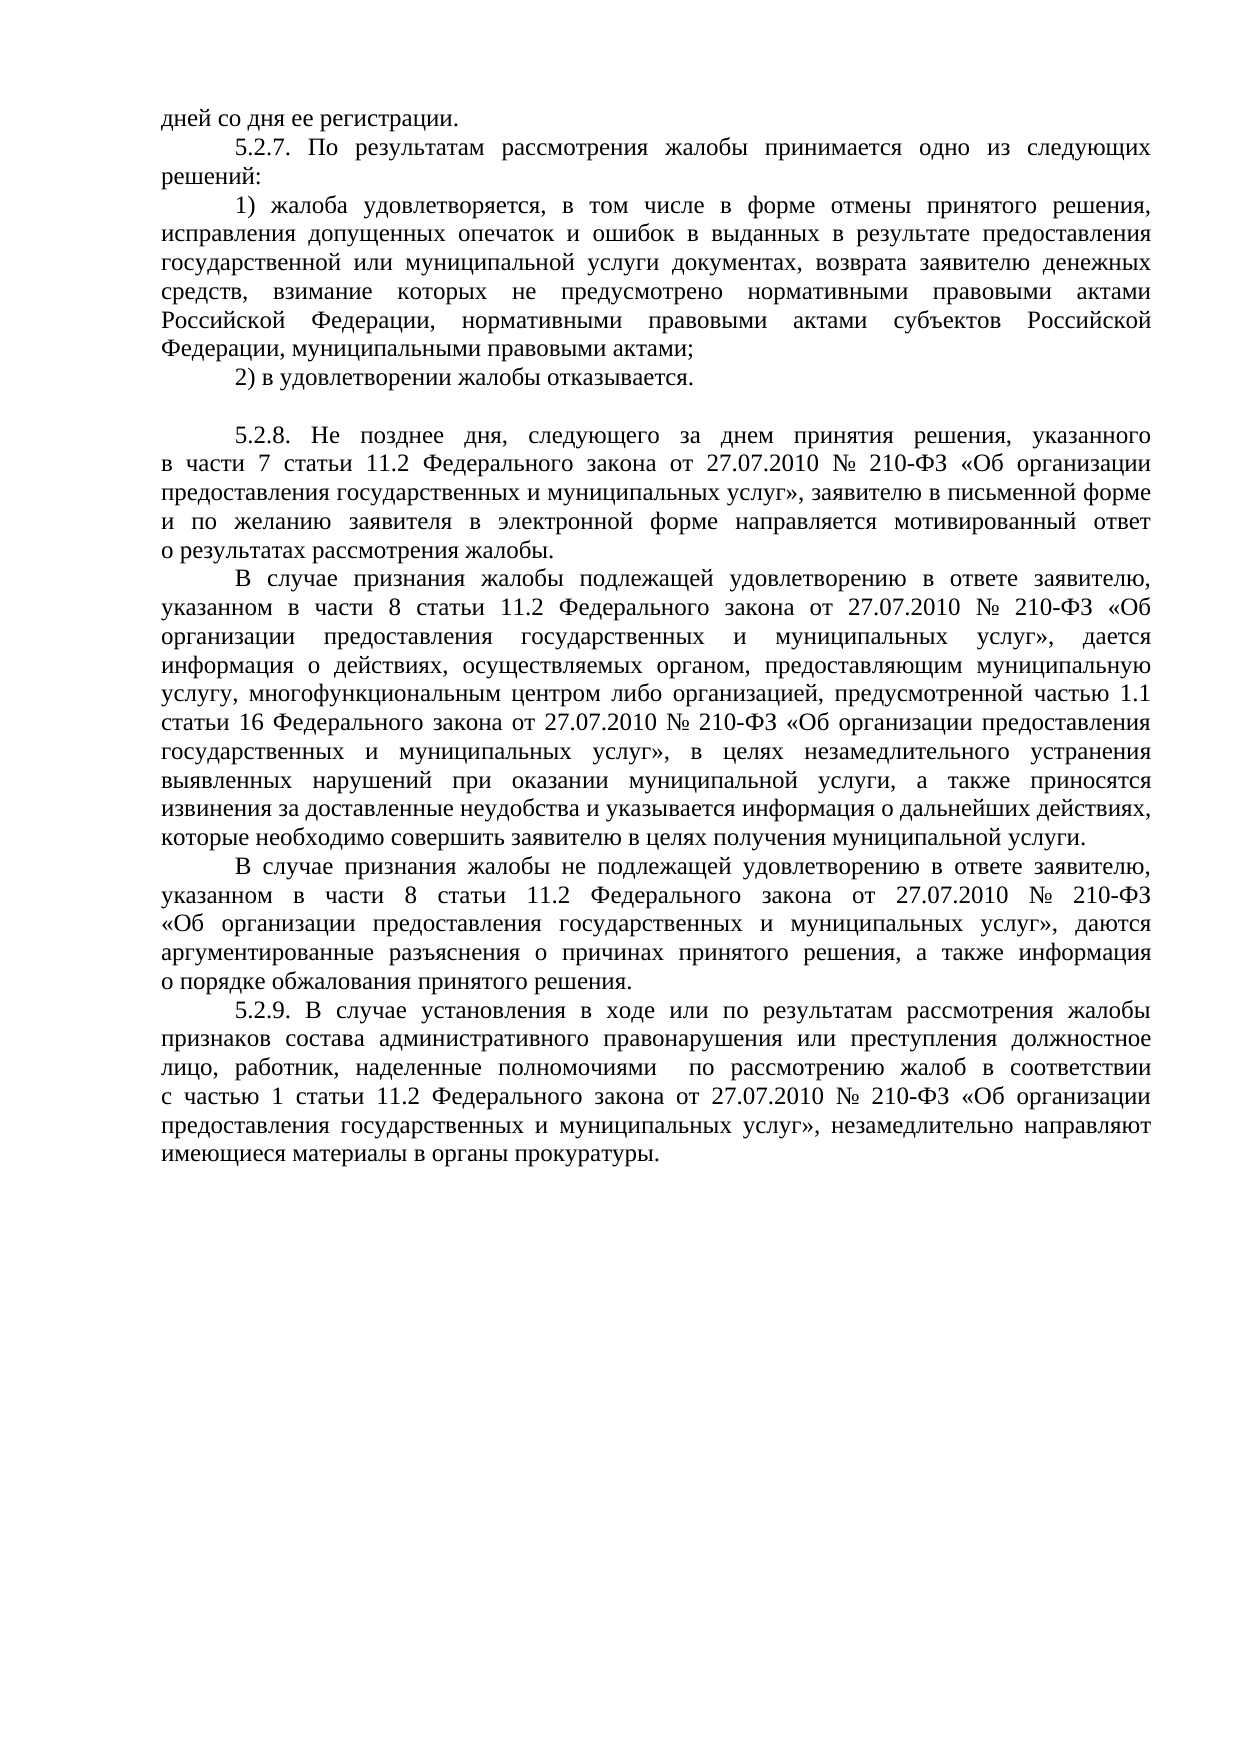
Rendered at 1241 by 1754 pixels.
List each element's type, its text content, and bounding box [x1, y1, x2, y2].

list 5.2.9. В случае установления в ходе или по результатам рассмотрения жалобы признаков состава административного правонарушения или преступления должностное лицо, работник, наделенные полномочиями по рассмотрению жалоб в соответствии с частью 1 статьи 11.2 Федерального закона от 27.07.2010 № 210-ФЗ «Об организации предоставления государственных и муниципальных услуг», незамедлительно направляют имеющиеся материалы в органы прокуратуры. [161, 995, 1152, 1167]
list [161, 103, 1152, 132]
list В случае признания жалобы подлежащей удовлетворению в ответе заявителю, указанном в части 8 статьи 11.2 Федерального закона от 27.07.2010 № 210-ФЗ «Об организации предоставления государственных и муниципальных услуг», дается информация о действиях, осуществляемых органом, предоставляющим муниципальную услугу, многофункциональным центром либо организацией, предусмотренной частью 1.1 статьи 16 Федерального закона от 27.07.2010 № 210-ФЗ «Об организации предоставления государственных и муниципальных услуг», в целях незамедлительного устранения выявленных нарушений при оказании муниципальной услуги, а также приносятся извинения за доставленные неудобства и указывается информация о дальнейших действиях, которые необходимо совершить заявителю в целях получения муниципальной услуги. [161, 563, 1152, 851]
list В случае признания жалобы не подлежащей удовлетворению в ответе заявителю, указанном в части 8 статьи 11.2 Федерального закона от 27.07.2010 № 210-ФЗ «Об организации предоставления государственных и муниципальных услуг», даются аргументированные разъяснения о причинах принятого решения, а также информация о порядке обжалования принятого решения. [161, 851, 1152, 995]
list 5.2.8. Не позднее дня, следующего за днем принятия решения, указанного в части 7 статьи 11.2 Федерального закона от 27.07.2010 № 210-ФЗ «Об организации предоставления государственных и муниципальных услуг», заявителю в письменной форме и по желанию заявителя в электронной форме направляется мотивированный ответ о результатах рассмотрения жалобы. [161, 420, 1152, 563]
list 5.2.7. По результатам рассмотрения жалобы принимается одно из следующих решений: [161, 132, 1152, 190]
list 1) жалоба удовлетворяется, в том числе в форме отмены принятого решения, исправления допущенных опечаток и ошибок в выданных в результате предоставления государственной или муниципальной услуги документах, возврата заявителю денежных средств, взимание которых не предусмотрено нормативными правовыми актами Российской Федерации, нормативными правовыми актами субъектов Российской Федерации, муниципальными правовыми актами; [161, 190, 1152, 362]
list 2) в удовлетворении жалобы отказывается. [161, 362, 1152, 391]
